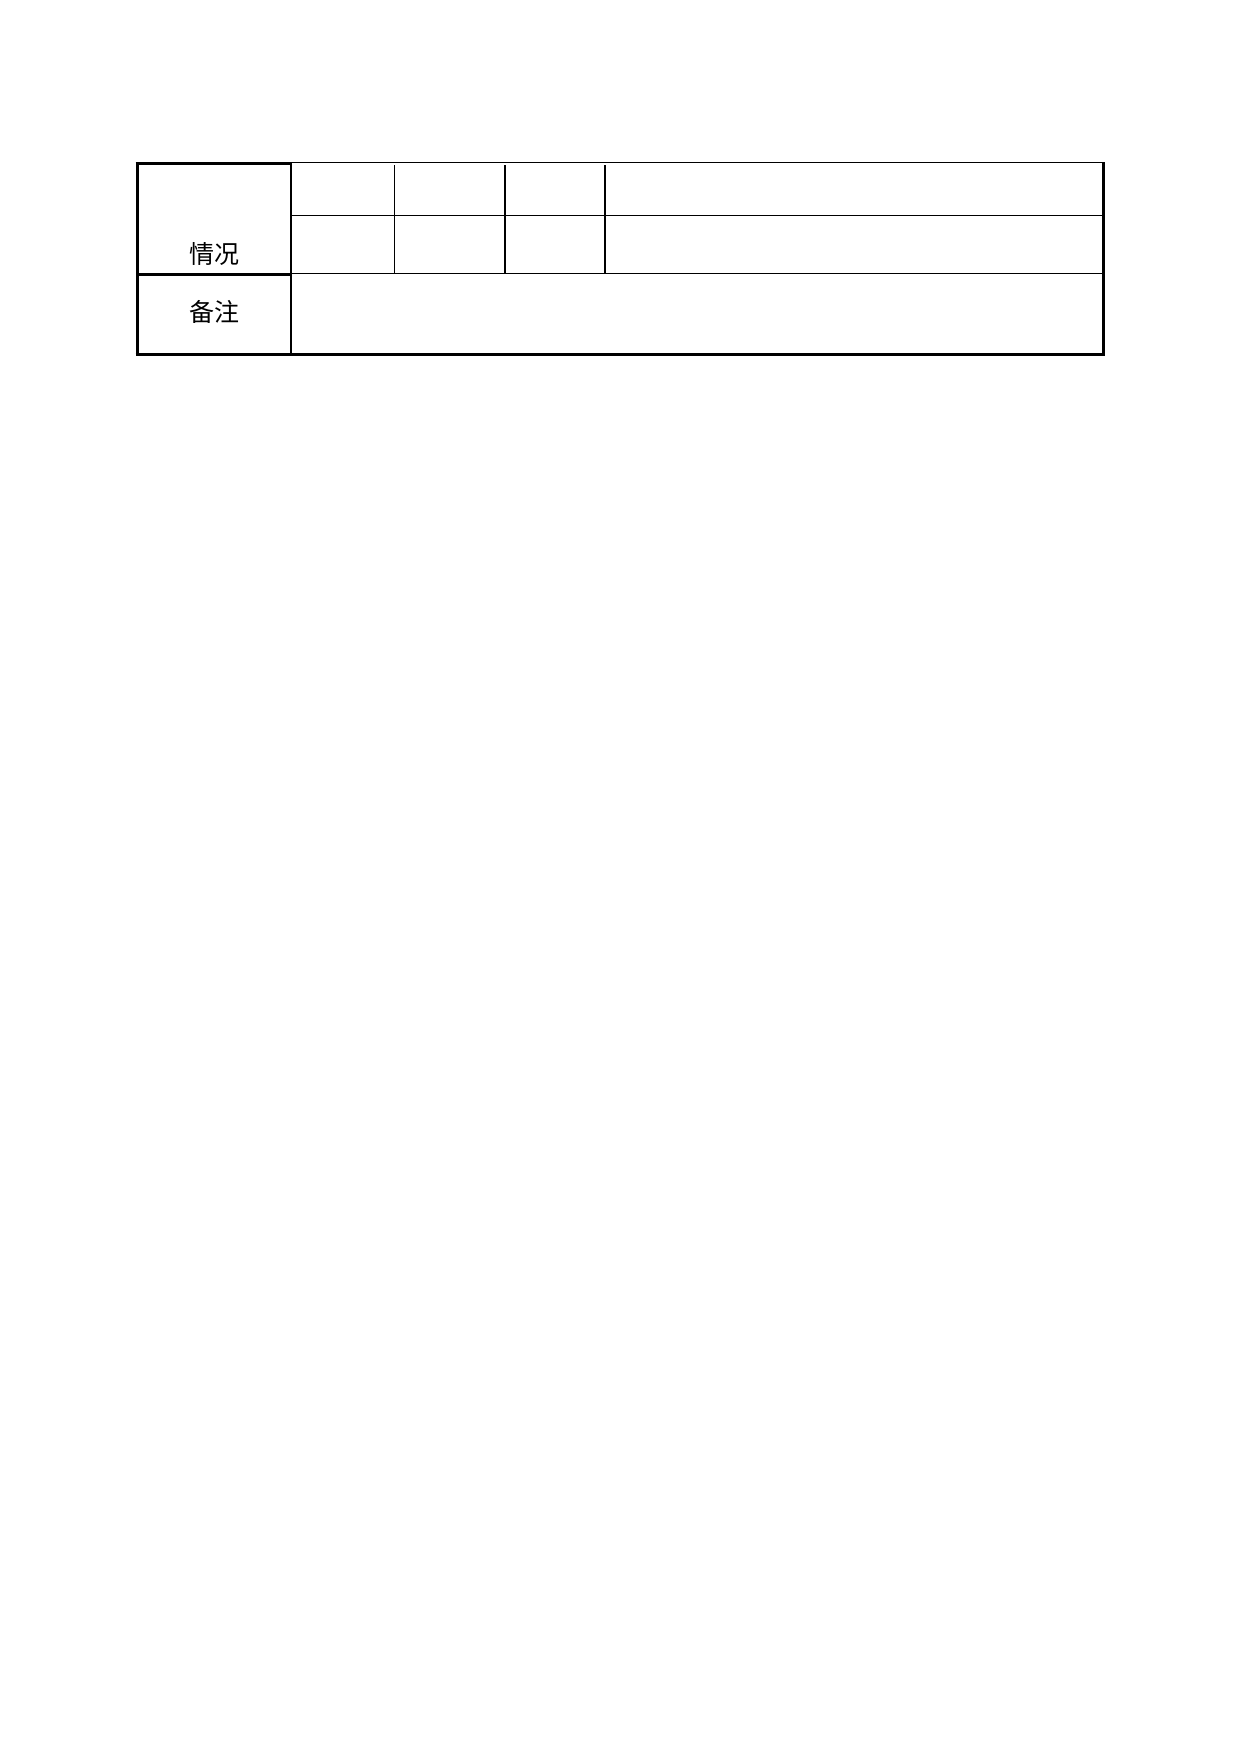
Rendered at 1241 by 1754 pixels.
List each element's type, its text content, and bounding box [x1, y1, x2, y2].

table_cell [292, 274, 1102, 353]
table_cell [292, 216, 394, 272]
table_cell [394, 163, 505, 214]
table_cell [605, 163, 1102, 214]
table_cell [395, 216, 504, 272]
table_cell [606, 216, 1102, 272]
table_cell [506, 216, 604, 272]
table_cell [292, 163, 394, 214]
table_cell 备注 [139, 276, 290, 353]
table_cell [505, 163, 605, 214]
